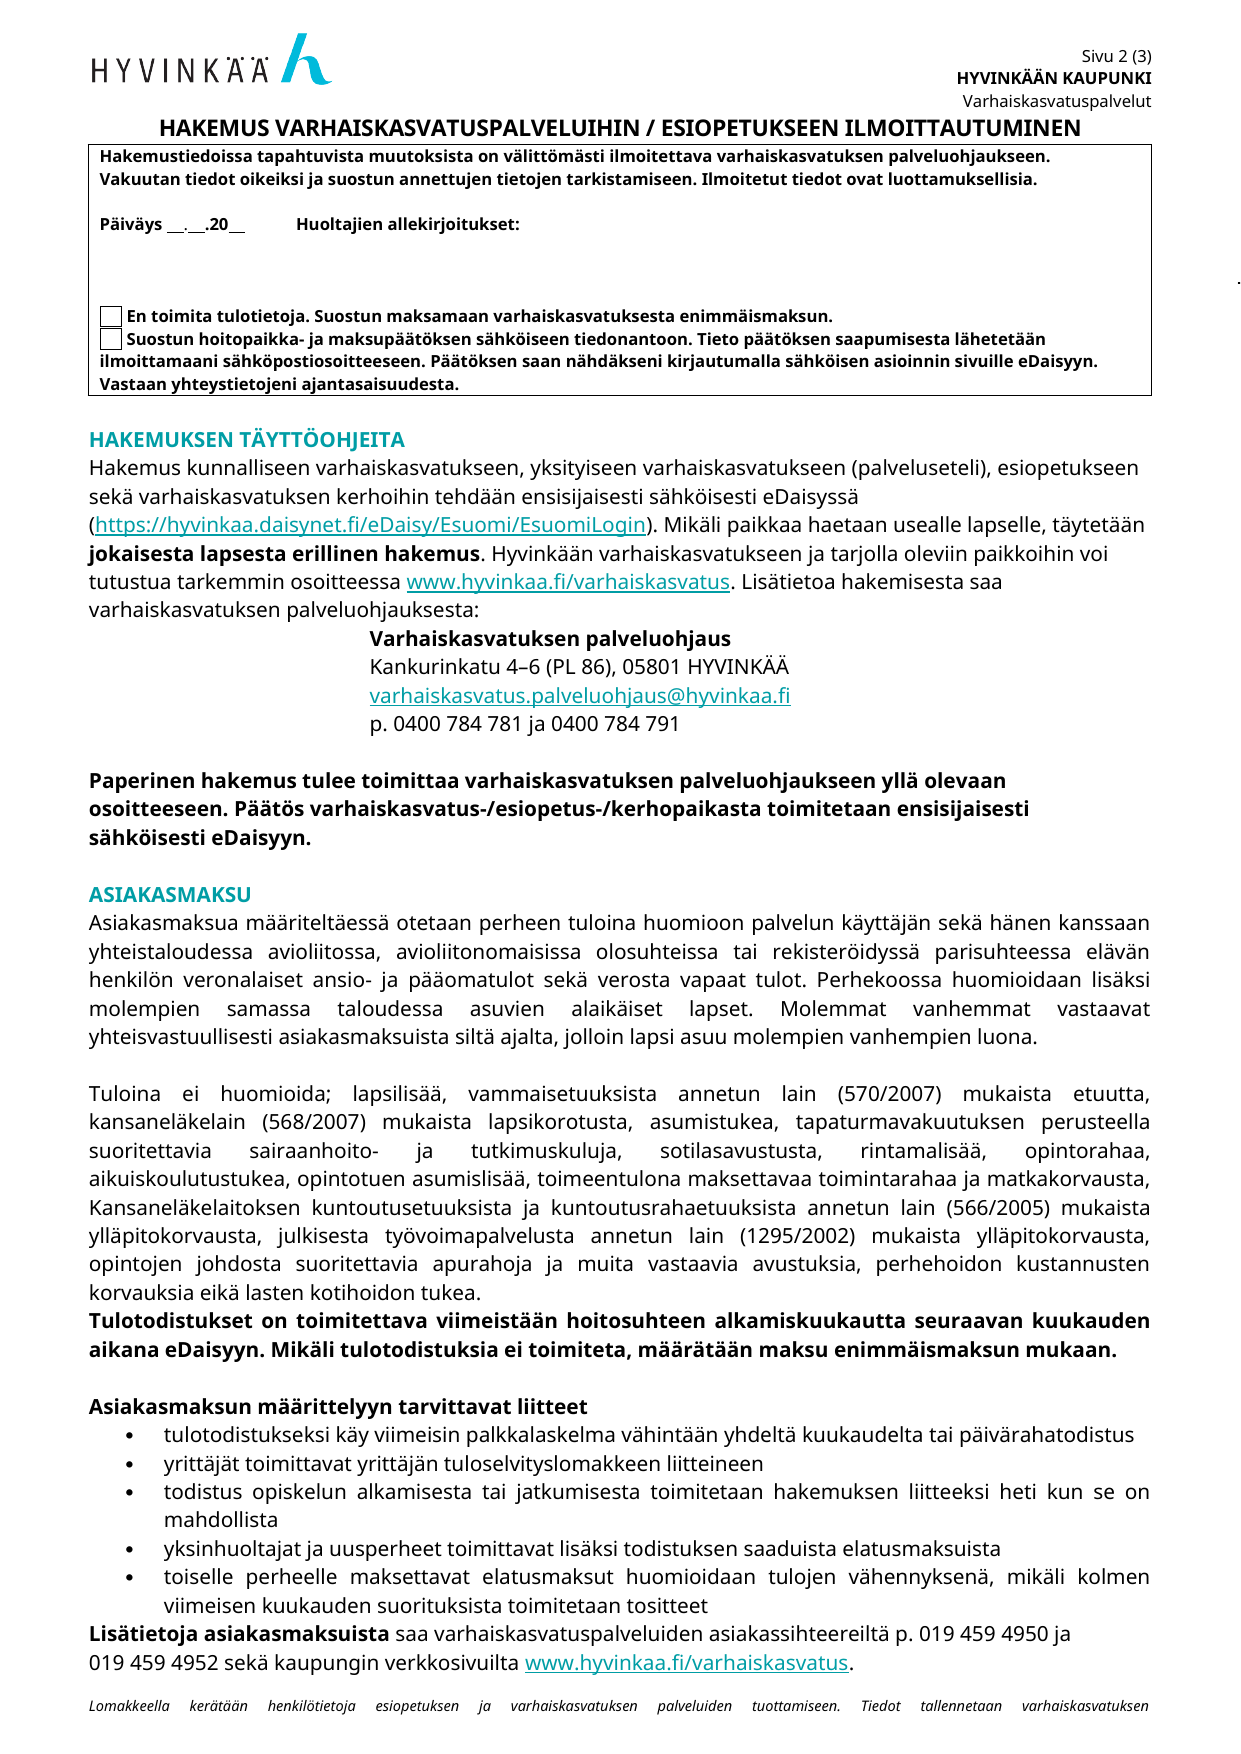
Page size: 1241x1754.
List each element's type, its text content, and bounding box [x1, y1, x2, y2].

text Hakemus kunnalliseen varhaiskasvatukseen, yksityiseen varhaiskasvatukseen (palveluseteli), esiopetukseen sekä varhaiskasvatuksen kerhoihin tehdään ensisijaisesti sähköisesti eDaisyssä (https://hyvinkaa.daisynet.fi/eDaisy/Esuomi/EsuomiLogin). Mikäli paikkaa haetaan usealle lapselle, täytetään jokaisesta lapsesta erillinen hakemus. Hyvinkään varhaiskasvatukseen ja tarjolla oleviin paikkoihin voi tutustua tarkemmin osoitteessa www.hyvinkaa.fi/varhaiskasvatus. Lisätietoa hakemisesta saa varhaiskasvatuksen palveluohjauksesta: [89, 453, 1152, 624]
list yrittäjät toimittavat yrittäjän tuloselvityslomakkeen liitteineen [126, 1449, 1152, 1477]
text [89, 1696, 1152, 1716]
subtitle HAKEMUKSEN TÄYTTÖOHJEITA [89, 425, 1152, 453]
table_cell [89, 145, 1151, 395]
text 019 459 4952 sekä kaupungin verkkosivuilta www.hyvinkaa.fi/varhaiskasvatus. [89, 1648, 1152, 1676]
text Varhaiskasvatuksen palveluohjaus [89, 624, 1152, 652]
picture [68, 9, 356, 106]
text Tuloina ei huomioida; lapsilisää, vammaisetuuksista annetun lain (570/2007) mukaista etuutta, kansaneläkelain (568/2007) mukaista lapsikorotusta, asumistukea, tapaturmavakuutuksen perusteella suoritettavia sairaanhoito- ja tutkimuskuluja, sotilasavustusta, rintamalisää, opintorahaa, aikuiskoulutustukea, opintotuen asumislisää, toimeentulona maksettavaa toimintarahaa ja matkakorvausta, Kansaneläkelaitoksen kuntoutusetuuksista ja kuntoutusrahaetuuksista annetun lain (566/2005) mukaista ylläpitokorvausta, julkisesta työvoimapalvelusta annetun lain (1295/2002) mukaista ylläpitokorvausta, opintojen johdosta suoritettavia apurahoja ja muita vastaavia avustuksia, perhehoidon kustannusten korvauksia eikä lasten kotihoidon tukea. [89, 1079, 1152, 1306]
list toiselle perheelle maksettavat elatusmaksut huomioidaan tulojen vähennyksenä, mikäli kolmen viimeisen kuukauden suorituksista toimitetaan tositteet [126, 1562, 1152, 1619]
text Paperinen hakemus tulee toimittaa varhaiskasvatuksen palveluohjaukseen yllä olevaan osoitteeseen. Päätös varhaiskasvatus-/esiopetus-/kerhopaikasta toimitetaan ensisijaisesti sähköisesti eDaisyyn. [89, 766, 1152, 851]
text varhaiskasvatus.palveluohjaus@hyvinkaa.fi [89, 681, 1152, 709]
text p. 0400 784 781 ja 0400 784 791 [89, 709, 1152, 738]
list yksinhuoltajat ja uusperheet toimittavat lisäksi todistuksen saaduista elatusmaksuista [126, 1534, 1152, 1562]
list todistus opiskelun alkamisesta tai jatkumisesta toimitetaan hakemuksen liitteeksi heti kun se on mahdollista [126, 1477, 1152, 1534]
list tulotodistukseksi käy viimeisin palkkalaskelma vähintään yhdeltä kuukaudelta tai päivärahatodistus [126, 1420, 1152, 1449]
text Lisätietoja asiakasmaksuista saa varhaiskasvatuspalveluiden asiakassihteereiltä p. 019 459 4950 ja [89, 1619, 1152, 1648]
text Kankurinkatu 4–6 (PL 86), 05801 HYVINKÄÄ [89, 652, 1152, 681]
text Asiakasmaksua määriteltäessä otetaan perheen tuloina huomioon palvelun käyttäjän sekä hänen kanssaan yhteistaloudessa avioliitossa, avioliitonomaisissa olosuhteissa tai rekisteröidyssä parisuhteessa elävän henkilön veronalaiset ansio- ja pääomatulot sekä verosta vapaat tulot. Perhekoossa huomioidaan lisäksi molempien samassa taloudessa asuvien alaikäiset lapset. Molemmat vanhemmat vastaavat yhteisvastuullisesti asiakasmaksuista siltä ajalta, jolloin lapsi asuu molempien vanhempien luona. [89, 908, 1152, 1051]
text ASIAKASMAKSU [89, 880, 1152, 908]
text Tulotodistukset on toimitettava viimeistään hoitosuhteen alkamiskuukautta seuraavan kuukauden aikana eDaisyyn. Mikäli tulotodistuksia ei toimiteta, määrätään maksu enimmäismaksun mukaan. [89, 1306, 1152, 1363]
text Asiakasmaksun määrittelyyn tarvittavat liitteet [89, 1392, 1152, 1420]
